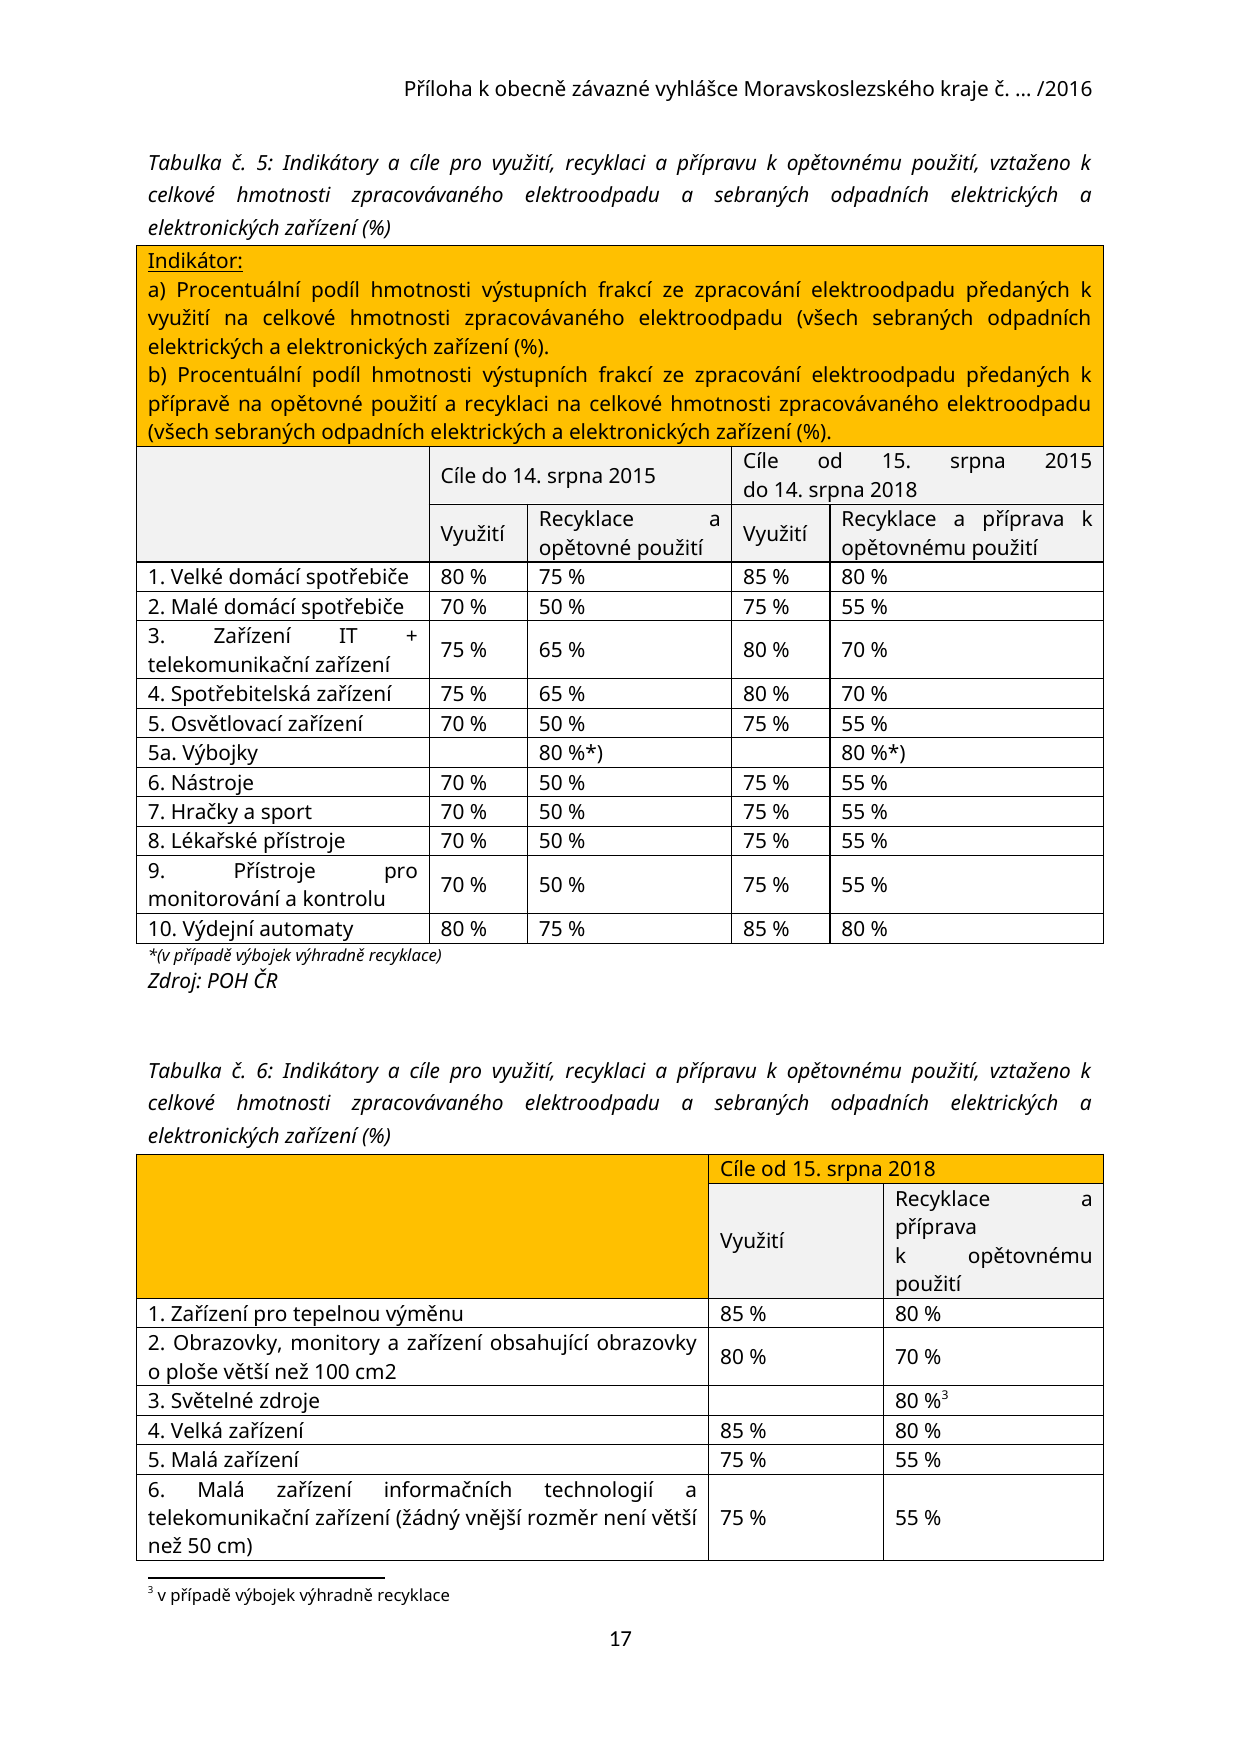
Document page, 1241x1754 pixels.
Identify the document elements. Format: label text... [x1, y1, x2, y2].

table_cell 6. Malá zařízení informačních technologií a telekomunikační zařízení (žádný vnější rozměr není větší než 50 cm) [137, 1475, 708, 1560]
table_cell 85 % [709, 1299, 883, 1327]
table_cell 80 % [430, 914, 527, 942]
table_cell Využití [430, 505, 527, 561]
table_cell 70 % [884, 1328, 1103, 1385]
table_cell [137, 447, 429, 561]
table_cell 4. Velká zařízení [137, 1416, 708, 1444]
table_cell 75 % [732, 856, 829, 913]
table_cell 75 % [430, 679, 527, 708]
table_cell Recyklace a příprava k opětovnému použití [884, 1184, 1103, 1298]
table_cell 80 %*) [528, 738, 731, 767]
table_cell 50 % [528, 768, 731, 796]
table_cell 70 % [430, 856, 527, 913]
table_cell 1. Zařízení pro tepelnou výměnu [137, 1299, 708, 1327]
table_cell 75 % [430, 621, 527, 678]
table_cell 75 % [732, 827, 829, 855]
table_cell 4. Spotřebitelská zařízení [137, 679, 429, 708]
table_cell 8. Lékařské přístroje [137, 827, 429, 855]
table_cell 55 % [831, 592, 1103, 620]
table_cell 75 % [528, 914, 731, 942]
table_cell Využití [732, 505, 829, 561]
table_cell 80 % [884, 1299, 1103, 1327]
table_cell 85 % [732, 914, 829, 942]
table_cell 50 % [528, 797, 731, 826]
table_cell 80 % [884, 1386, 1103, 1415]
text Tabulka č. 5: Indikátory a cíle pro využití, recyklaci a přípravu k opětovnému použití, vztaženo k celkové hmotnosti zpracovávaného elektroodpadu a sebraných odpadních elektrických a elektronických zařízení (%) [148, 148, 1093, 241]
table_cell 70 % [430, 827, 527, 855]
table_cell 3. Zařízení IT + telekomunikační zařízení [137, 621, 429, 678]
table_cell 5. Malá zařízení [137, 1445, 708, 1474]
table_cell 75 % [709, 1445, 883, 1474]
table_cell 55 % [831, 797, 1103, 826]
table_header Cíle od 15. srpna 2018 [709, 1155, 1103, 1183]
table_cell 75 % [732, 768, 829, 796]
table_cell 75 % [732, 709, 829, 737]
table_cell 55 % [831, 827, 1103, 855]
table_cell Využití [709, 1184, 883, 1298]
table_cell 80 % [831, 914, 1103, 942]
table_header Indikátor: a) Procentuální podíl hmotnosti výstupních frakcí ze zpracování elektroodpadu předaných k využití na celkové hmotnosti zpracovávaného elektroodpadu (všech sebraných odpadních elektrických a elektronických zařízení (%). b) Procentuální podíl hmotnosti výstupních frakcí ze zpracování elektroodpadu předaných k přípravě na opětovné použití a recyklaci na celkové hmotnosti zpracovávaného elektroodpadu (všech sebraných odpadních elektrických a elektronických zařízení (%). [137, 246, 1103, 446]
table_cell 5. Osvětlovací zařízení [137, 709, 429, 737]
table_cell 75 % [732, 592, 829, 620]
table_cell [709, 1386, 883, 1415]
table_cell 80 % [884, 1416, 1103, 1444]
table_cell 55 % [831, 856, 1103, 913]
table_cell 75 % [709, 1475, 883, 1560]
table_cell 80 % [831, 563, 1103, 591]
table_cell 70 % [831, 621, 1103, 678]
table_cell 9. Přístroje pro monitorování a kontrolu [137, 856, 429, 913]
table_cell 70 % [831, 679, 1103, 708]
table_cell Recyklace a opětovné použití [528, 505, 731, 561]
table_header [137, 1155, 708, 1298]
table_cell 75 % [732, 797, 829, 826]
table_cell 5a. Výbojky [137, 738, 429, 767]
table_cell 50 % [528, 827, 731, 855]
table_cell 2. Malé domácí spotřebiče [137, 592, 429, 620]
table_cell 75 % [528, 563, 731, 591]
table_cell 2. Obrazovky, monitory a zařízení obsahující obrazovky o ploše větší než 100 cm2 [137, 1328, 708, 1385]
table_cell 55 % [831, 768, 1103, 796]
table_cell 80 % [732, 679, 829, 708]
table_cell 55 % [831, 709, 1103, 737]
table_cell 50 % [528, 709, 731, 737]
table_cell 80 %*) [831, 738, 1103, 767]
table_cell 85 % [732, 563, 829, 591]
text *(v případě výbojek výhradně recyklace) [148, 944, 1093, 966]
table_cell 3. Světelné zdroje [137, 1386, 708, 1415]
table_cell 10. Výdejní automaty [137, 914, 429, 942]
table_cell [732, 738, 829, 767]
table_cell 70 % [430, 768, 527, 796]
table_cell 65 % [528, 679, 731, 708]
table_cell 80 % [430, 563, 527, 591]
table_cell Recyklace a příprava k opětovnému použití [831, 505, 1103, 561]
table_cell 55 % [884, 1445, 1103, 1474]
table_cell 50 % [528, 592, 731, 620]
table_cell 55 % [884, 1475, 1103, 1560]
table_cell 65 % [528, 621, 731, 678]
table_cell 6. Nástroje [137, 768, 429, 796]
table_cell 1. Velké domácí spotřebiče [137, 563, 429, 591]
table_cell 80 % [732, 621, 829, 678]
table_cell [430, 738, 527, 767]
table_cell 70 % [430, 592, 527, 620]
table_cell 7. Hračky a sport [137, 797, 429, 826]
text Tabulka č. 6: Indikátory a cíle pro využití, recyklaci a přípravu k opětovnému použití, vztaženo k celkové hmotnosti zpracovávaného elektroodpadu a sebraných odpadních elektrických a elektronických zařízení (%) [148, 1056, 1093, 1149]
table_cell Cíle do 14. srpna 2015 [430, 447, 731, 503]
text Zdroj: POH ČR [148, 966, 1093, 995]
table_cell 80 % [709, 1328, 883, 1385]
table_cell 70 % [430, 709, 527, 737]
table_cell 50 % [528, 856, 731, 913]
table_cell Cíle od 15. srpna 2015 do 14. srpna 2018 [732, 447, 1103, 503]
table_cell 85 % [709, 1416, 883, 1444]
table_cell 70 % [430, 797, 527, 826]
